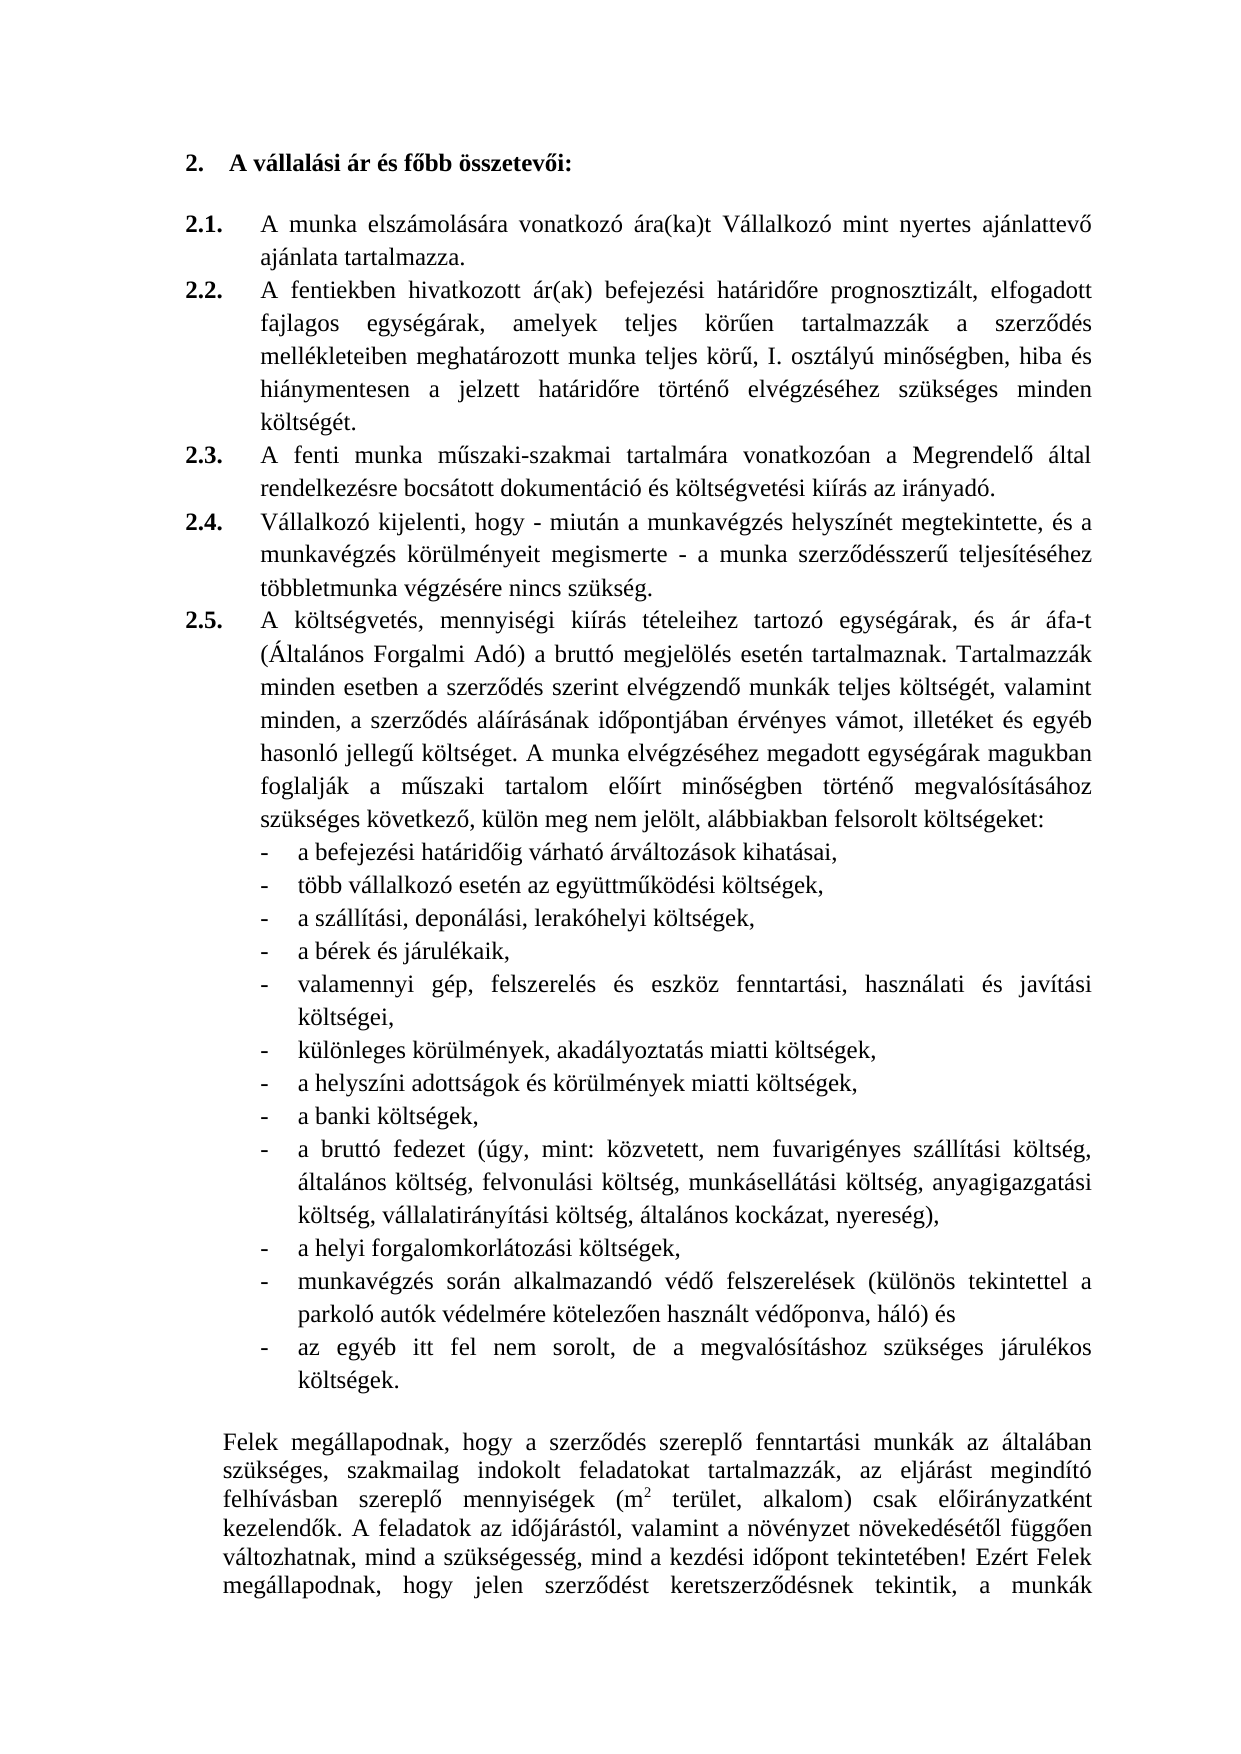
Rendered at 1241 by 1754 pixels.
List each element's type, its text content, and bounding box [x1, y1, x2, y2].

list több vállalkozó esetén az együttműködési költségek, [260, 870, 1093, 898]
list a helyszíni adottságok és körülmények miatti költségek, [260, 1068, 1093, 1097]
list Vállalkozó kijelenti, hogy - miután a munkavégzés helyszínét megtekintette, és a munkavégzés körülményeit megismerte - a munka szerződésszerű teljesítéséhez többletmunka végzésére nincs szükség. [185, 507, 1093, 601]
list valamennyi gép, felszerelés és eszköz fenntartási, használati és javítási költségei, [260, 969, 1093, 1031]
list a befejezési határidőig várható árváltozások kihatásai, [260, 837, 1093, 866]
list a banki költségek, [260, 1101, 1093, 1130]
list A fenti munka műszaki-szakmai tartalmára vonatkozóan a Megrendelő által rendelkezésre bocsátott dokumentáció és költségvetési kiírás az irányadó. [185, 441, 1093, 502]
list különleges körülmények, akadályoztatás miatti költségek, [260, 1035, 1093, 1064]
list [223, 1427, 1093, 1599]
list az egyéb itt fel nem sorolt, de a megvalósításhoz szükséges járulékos költségek. [260, 1332, 1093, 1394]
list A vállalási ár és főbb összetevői: [185, 148, 1093, 176]
list a bérek és járulékaik, [260, 936, 1093, 964]
list a helyi forgalomkorlátozási költségek, [260, 1233, 1093, 1262]
list A fentiekben hivatkozott ár(ak) befejezési határidőre prognosztizált, elfogadott fajlagos egységárak, amelyek teljes körűen tartalmazzák a szerződés mellékleteiben meghatározott munka teljes körű, I. osztályú minőségben, hiba és hiánymentesen a jelzett határidőre történő elvégzéséhez szükséges minden költségét. [185, 275, 1093, 436]
list a szállítási, deponálási, lerakóhelyi költségek, [260, 903, 1093, 932]
list A munka elszámolására vonatkozó ára(ka)t Vállalkozó mint nyertes ajánlattevő ajánlata tartalmazza. [185, 209, 1093, 271]
list munkavégzés során alkalmazandó védő felszerelések (különös tekintettel a parkoló autók védelmére kötelezően használt védőponva, háló) és [260, 1266, 1093, 1328]
list a bruttó fedezet (úgy, mint: közvetett, nem fuvarigényes szállítási költség, általános költség, felvonulási költség, munkásellátási költség, anyagigazgatási költség, vállalatirányítási költség, általános kockázat, nyereség), [260, 1134, 1093, 1229]
list A költségvetés, mennyiségi kiírás tételeihez tartozó egységárak, és ár áfa-t (Általános Forgalmi Adó) a bruttó megjelölés esetén tartalmaznak. Tartalmazzák minden esetben a szerződés szerint elvégzendő munkák teljes költségét, valamint minden, a szerződés aláírásának időpontjában érvényes vámot, illetéket és egyéb hasonló jellegű költséget. A munka elvégzéséhez megadott egységárak magukban foglalják a műszaki tartalom előírt minőségben történő megvalósításához szükséges következő, külön meg nem jelölt, alábbiakban felsorolt költségeket: [185, 606, 1093, 832]
